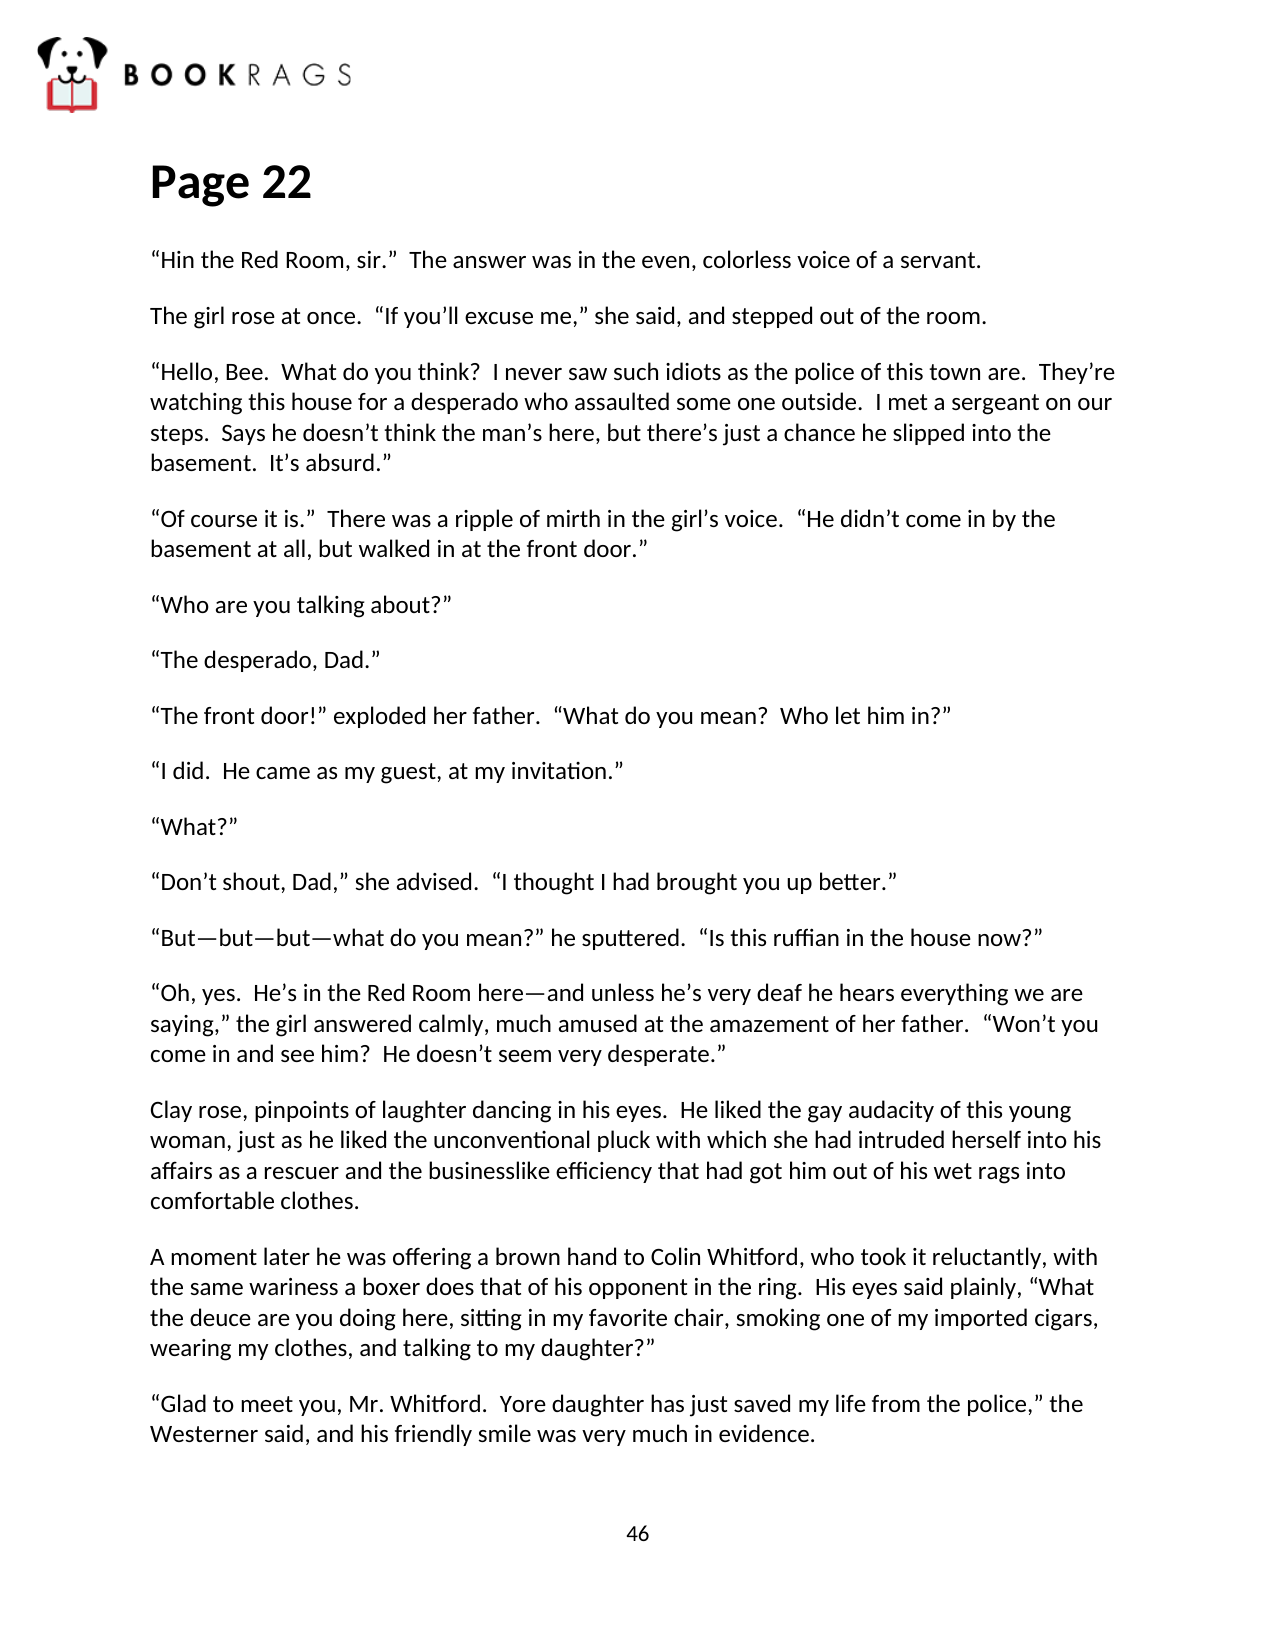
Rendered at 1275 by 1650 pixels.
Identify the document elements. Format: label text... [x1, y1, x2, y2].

text “Oh, yes. He’s in the Red Room here—­and unless he’s very deaf he hears everything we are saying,” the girl answered calmly, much amused at the amazement of her father. “Won’t you come in and see him? He doesn’t seem very desperate.” [150, 977, 1125, 1069]
text “But—­but—­but—­what do you mean?” he sputtered. “Is this ruffian in the house now?” [150, 922, 1125, 952]
text A moment later he was offering a brown hand to Colin Whitford, who took it reluctantly, with the same wariness a boxer does that of his opponent in the ring. His eyes said plainly, “What the deuce are you doing here, sitting in my favorite chair, smoking one of my imported cigars, wearing my clothes, and talking to my daughter?” [150, 1241, 1125, 1363]
text “The front door!” exploded her father. “What do you mean? Who let him in?” [150, 700, 1125, 730]
text “Don’t shout, Dad,” she advised. “I thought I had brought you up better.” [150, 866, 1125, 897]
text The girl rose at once. “If you’ll excuse me,” she said, and stepped out of the room. [150, 300, 1125, 331]
text “Glad to meet you, Mr. Whitford. Yore daughter has just saved my life from the police,” the Westerner said, and his friendly smile was very much in evidence. [150, 1388, 1125, 1449]
text “Hin the Red Room, sir.” The answer was in the even, colorless voice of a servant. [150, 244, 1125, 275]
text “The desperado, Dad.” [150, 644, 1125, 675]
text “Of course it is.” There was a ripple of mirth in the girl’s voice. “He didn’t come in by the basement at all, but walked in at the front door.” [150, 503, 1125, 564]
text “What?” [150, 811, 1125, 841]
text “Who are you talking about?” [150, 589, 1125, 619]
text Page 22 [150, 150, 1125, 211]
text “I did. He came as my guest, at my invitation.” [150, 755, 1125, 786]
text Clay rose, pinpoints of laughter dancing in his eyes. He liked the gay audacity of this young woman, just as he liked the unconventional pluck with which she had intruded herself into his affairs as a rescuer and the businesslike efficiency that had got him out of his wet rags into comfortable clothes. [150, 1094, 1125, 1216]
text “Hello, Bee. What do you think? I never saw such idiots as the police of this town are. They’re watching this house for a desperado who assaulted some one outside. I met a sergeant on our steps. Says he doesn’t think the man’s here, but there’s just a chance he slipped into the basement. It’s absurd.” [150, 356, 1125, 478]
picture [37, 37, 351, 113]
